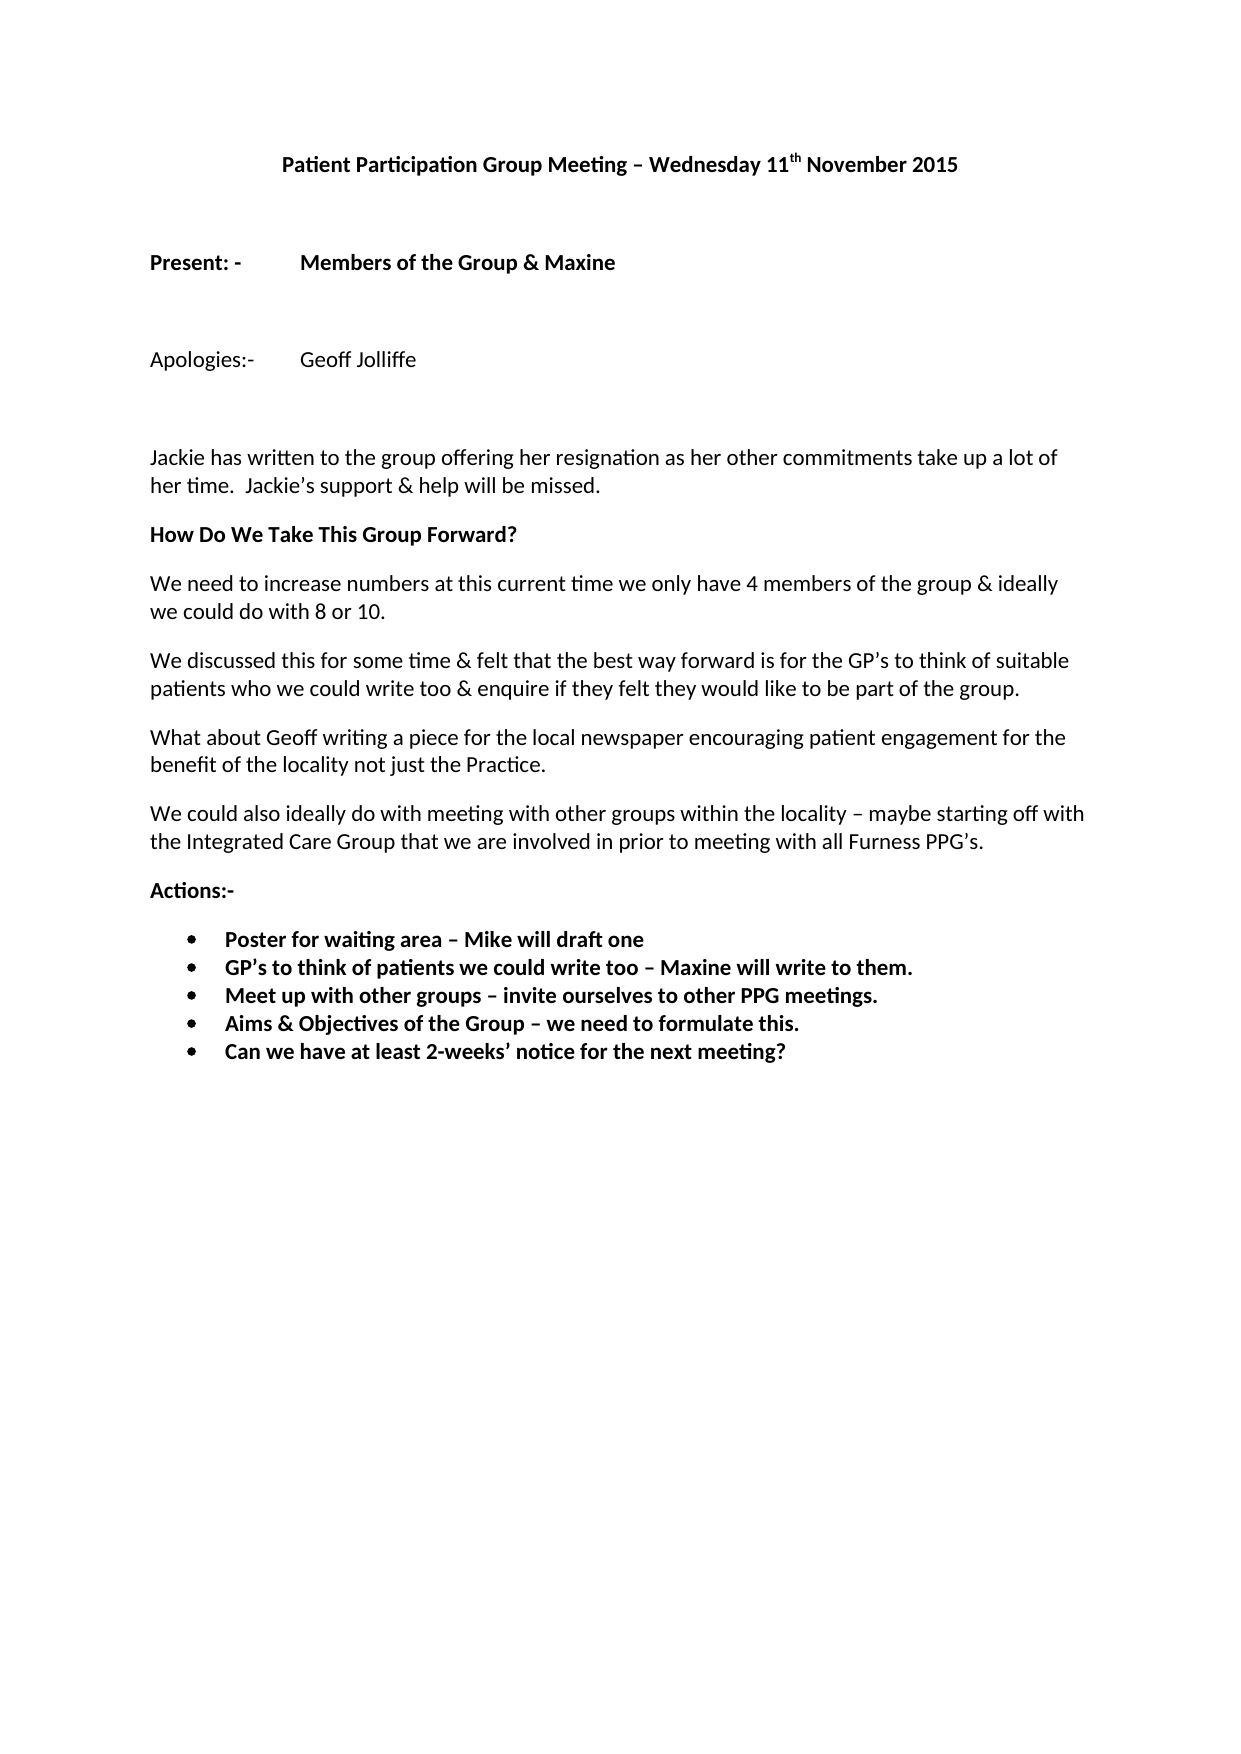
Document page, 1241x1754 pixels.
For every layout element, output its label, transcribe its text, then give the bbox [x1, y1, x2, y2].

list Poster for waiting area – Mike will draft one [187, 925, 1090, 953]
text We need to increase numbers at this current time we only have 4 members of the group & ideally we could do with 8 or 10. [150, 569, 1090, 625]
text Jackie has written to the group offering her resignation as her other commitments take up a lot of her time. Jackie’s support & help will be missed. [150, 443, 1090, 499]
list Aims & Objectives of the Group – we need to formulate this. [187, 1009, 1090, 1037]
text How Do We Take This Group Forward? [150, 520, 1090, 548]
text We could also ideally do with meeting with other groups within the locality – maybe starting off with the Integrated Care Group that we are involved in prior to meeting with all Furness PPG’s. [150, 799, 1090, 856]
text We discussed this for some time & felt that the best way forward is for the GP’s to think of suitable patients who we could write too & enquire if they felt they would like to be part of the group. [150, 646, 1090, 702]
text Apologies:- Geoff Jolliffe [150, 345, 1090, 373]
text What about Geoff writing a piece for the local newspaper encouraging patient engagement for the benefit of the locality not just the Practice. [150, 723, 1090, 779]
list GP’s to think of patients we could write too – Maxine will write to them. [187, 953, 1090, 981]
text Actions:- [150, 876, 1090, 904]
list Meet up with other groups – invite ourselves to other PPG meetings. [187, 981, 1090, 1009]
list Can we have at least 2-weeks’ notice for the next meeting? [187, 1037, 1090, 1065]
text Patient Participation Group Meeting – Wednesday 11th November 2015 [150, 150, 1090, 178]
text Present: - Members of the Group & Maxine [150, 248, 1090, 276]
